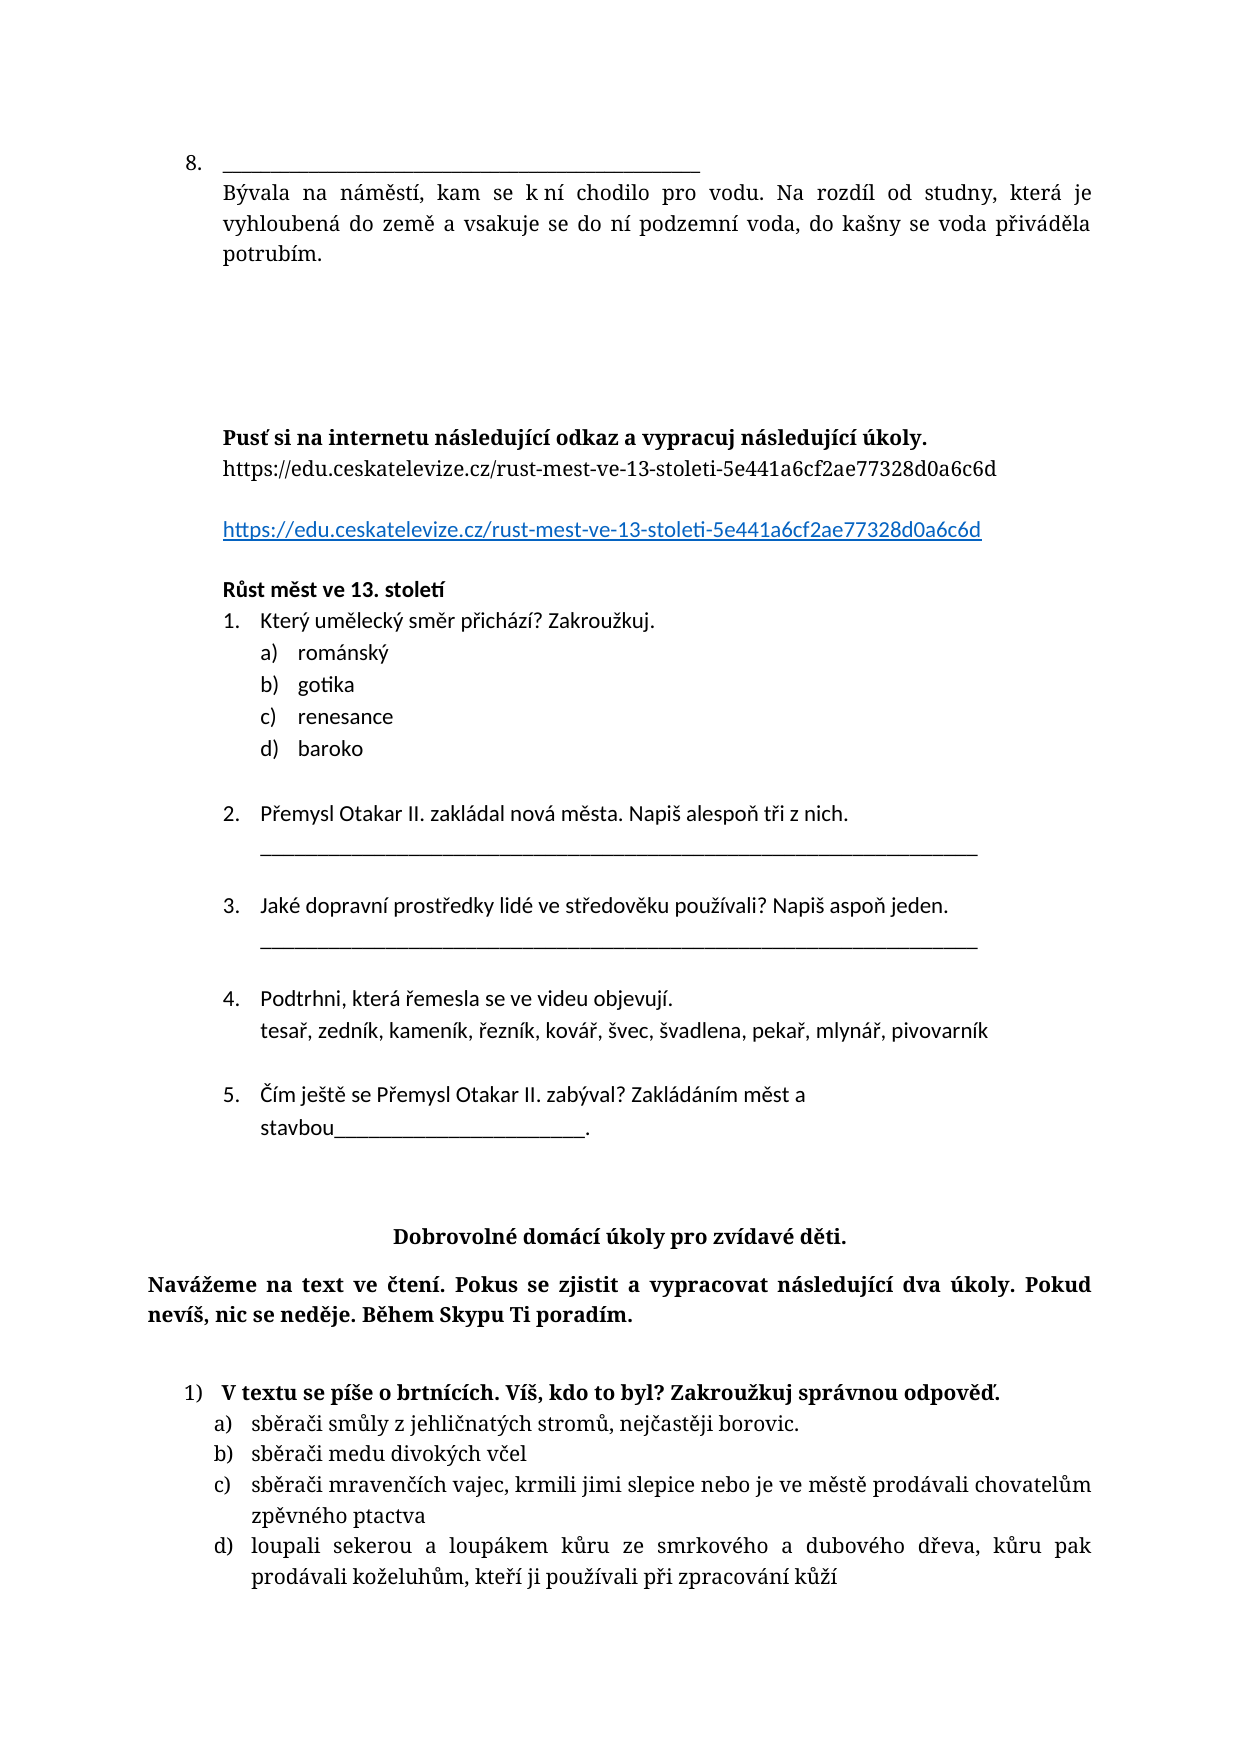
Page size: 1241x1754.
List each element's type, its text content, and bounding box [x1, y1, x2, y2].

list Podtrhni, která řemesla se ve videu objevují. [223, 984, 1093, 1012]
list Který umělecký směr přichází? Zakroužkuj. [223, 606, 1093, 634]
list renesance [260, 702, 1093, 730]
list sběrači mravenčích vajec, krmili jimi slepice nebo je ve městě prodávali chovatelům zpěvného ptactva [213, 1470, 1093, 1529]
list Růst měst ve 13. století [223, 576, 1093, 603]
list Čím ještě se Přemysl Otakar II. zabýval? Zakládáním měst a stavbou______________________. [223, 1081, 1093, 1141]
list Jaké dopravní prostředky lidé ve středověku používali? Napiš aspoň jeden. [223, 891, 1093, 919]
list gotika [260, 670, 1093, 698]
list tesař, zedník, kameník, řezník, kovář, švec, švadlena, pekař, mlynář, pivovarník [260, 1016, 1093, 1044]
list __________________________________________________ [185, 148, 1093, 176]
text Navážeme na text ve čtení. Pokus se zjistit a vypracovat následující dva úkoly. Pokud nevíš, nic se neděje. Během Skypu Ti poradím. [148, 1270, 1093, 1329]
list sběrači medu divokých včel [213, 1439, 1093, 1468]
list _______________________________________________________________ [260, 831, 1093, 859]
list Pusť si na internetu následující odkaz a vypracuj následující úkoly. [223, 423, 1093, 452]
text Dobrovolné domácí úkoly pro zvídavé děti. [148, 1222, 1093, 1251]
list _______________________________________________________________ [260, 924, 1093, 952]
list Přemysl Otakar II. zakládal nová města. Napiš alespoň tři z nich. [223, 799, 1093, 827]
list Bývala na náměstí, kam se k ní chodilo pro vodu. Na rozdíl od studny, která je vyhloubená do země a vsakuje se do ní podzemní voda, do kašny se voda přiváděla potrubím. [223, 178, 1093, 268]
list loupali sekerou a loupákem kůru ze smrkového a dubového dřeva, kůru pak prodávali koželuhům, kteří ji používali při zpracování kůží [213, 1531, 1093, 1591]
list https://edu.ceskatelevize.cz/rust-mest-ve-13-stoleti-5e441a6cf2ae77328d0a6c6d [223, 454, 1093, 482]
list V textu se píše o brtnících. Víš, kdo to byl? Zakroužkuj správnou odpověď. [184, 1378, 1093, 1407]
list https://edu.ceskatelevize.cz/rust-mest-ve-13-stoleti-5e441a6cf2ae77328d0a6c6d [223, 515, 1093, 543]
list románský [260, 638, 1093, 666]
list baroko [260, 734, 1093, 762]
list sběrači smůly z jehličnatých stromů, nejčastěji borovic. [213, 1409, 1093, 1437]
